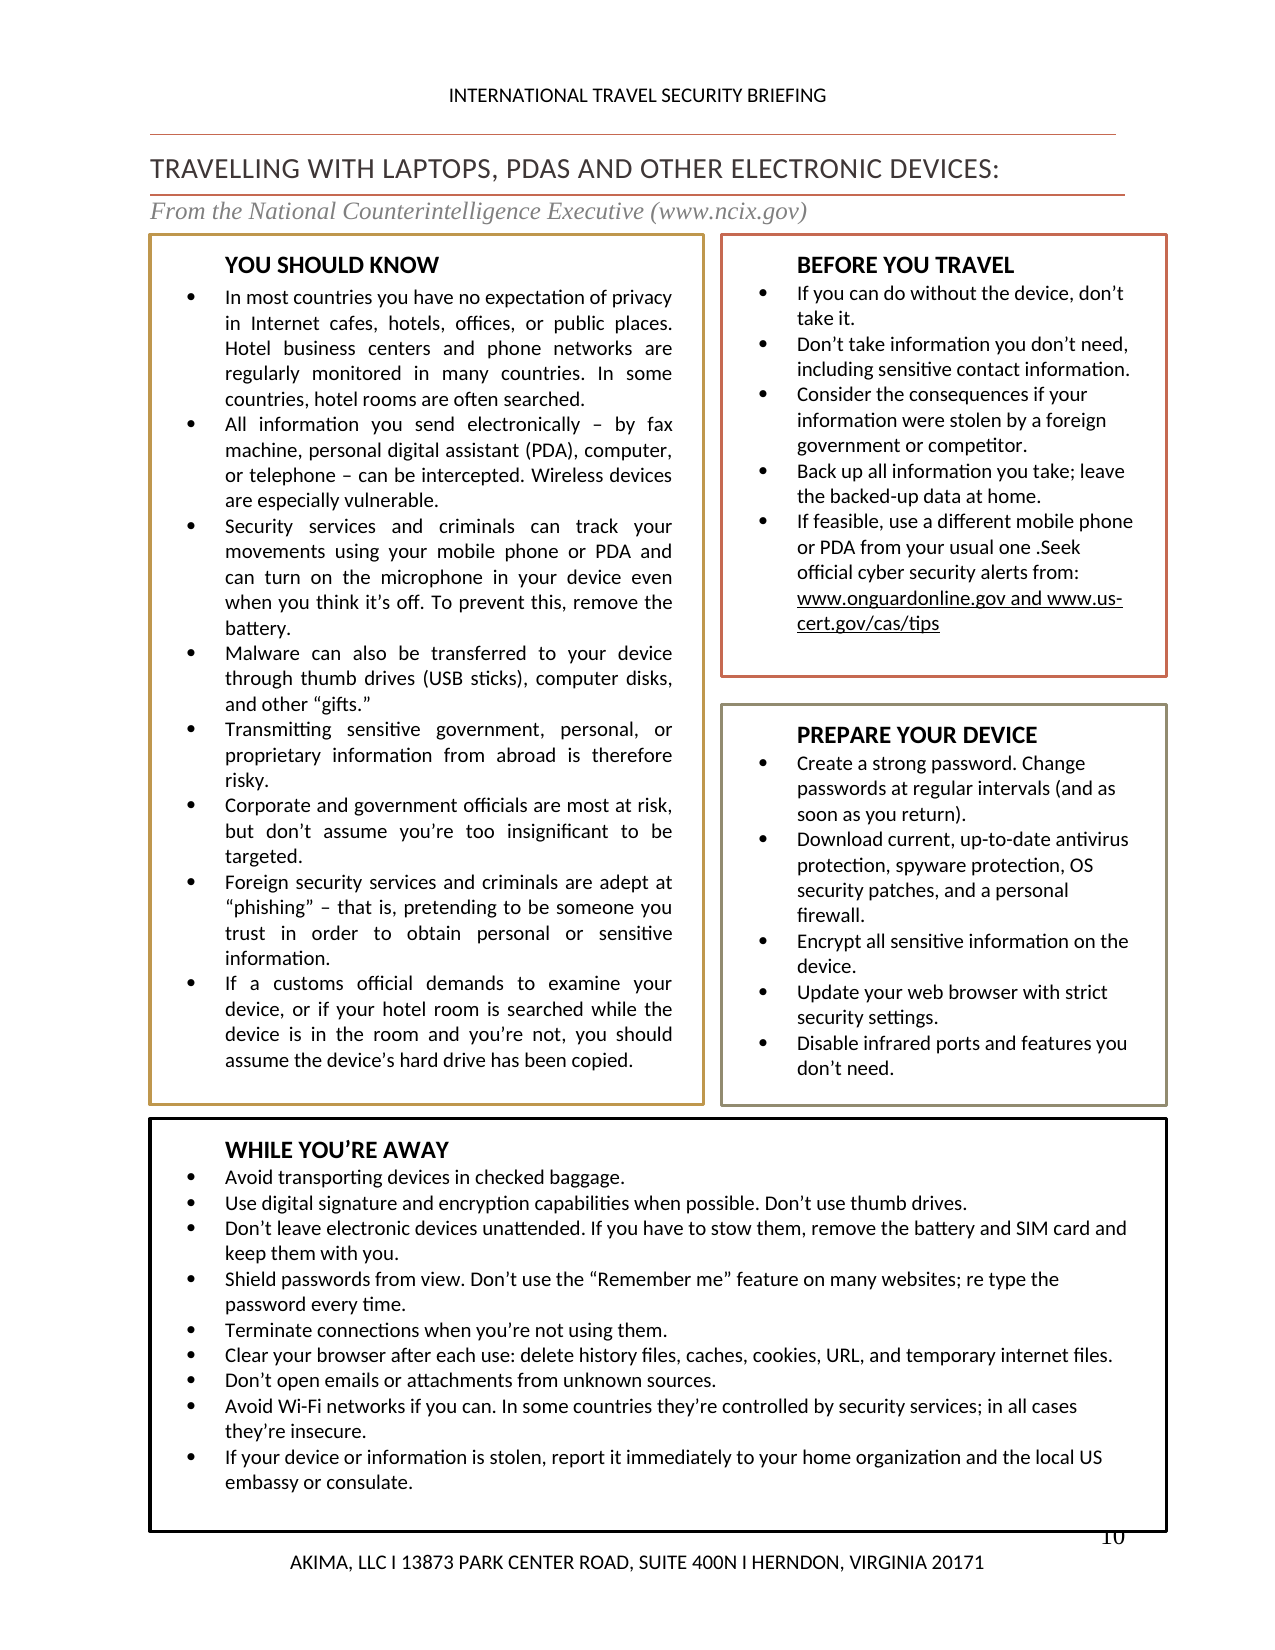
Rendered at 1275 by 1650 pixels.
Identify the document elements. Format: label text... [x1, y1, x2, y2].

text From the National Counterintelligence Executive (www.ncix.gov) [150, 196, 1125, 225]
title TRAVELLING WITH LAPTOPS, PDAS AND OTHER ELECTRONIC DEVICES: [150, 150, 1125, 194]
